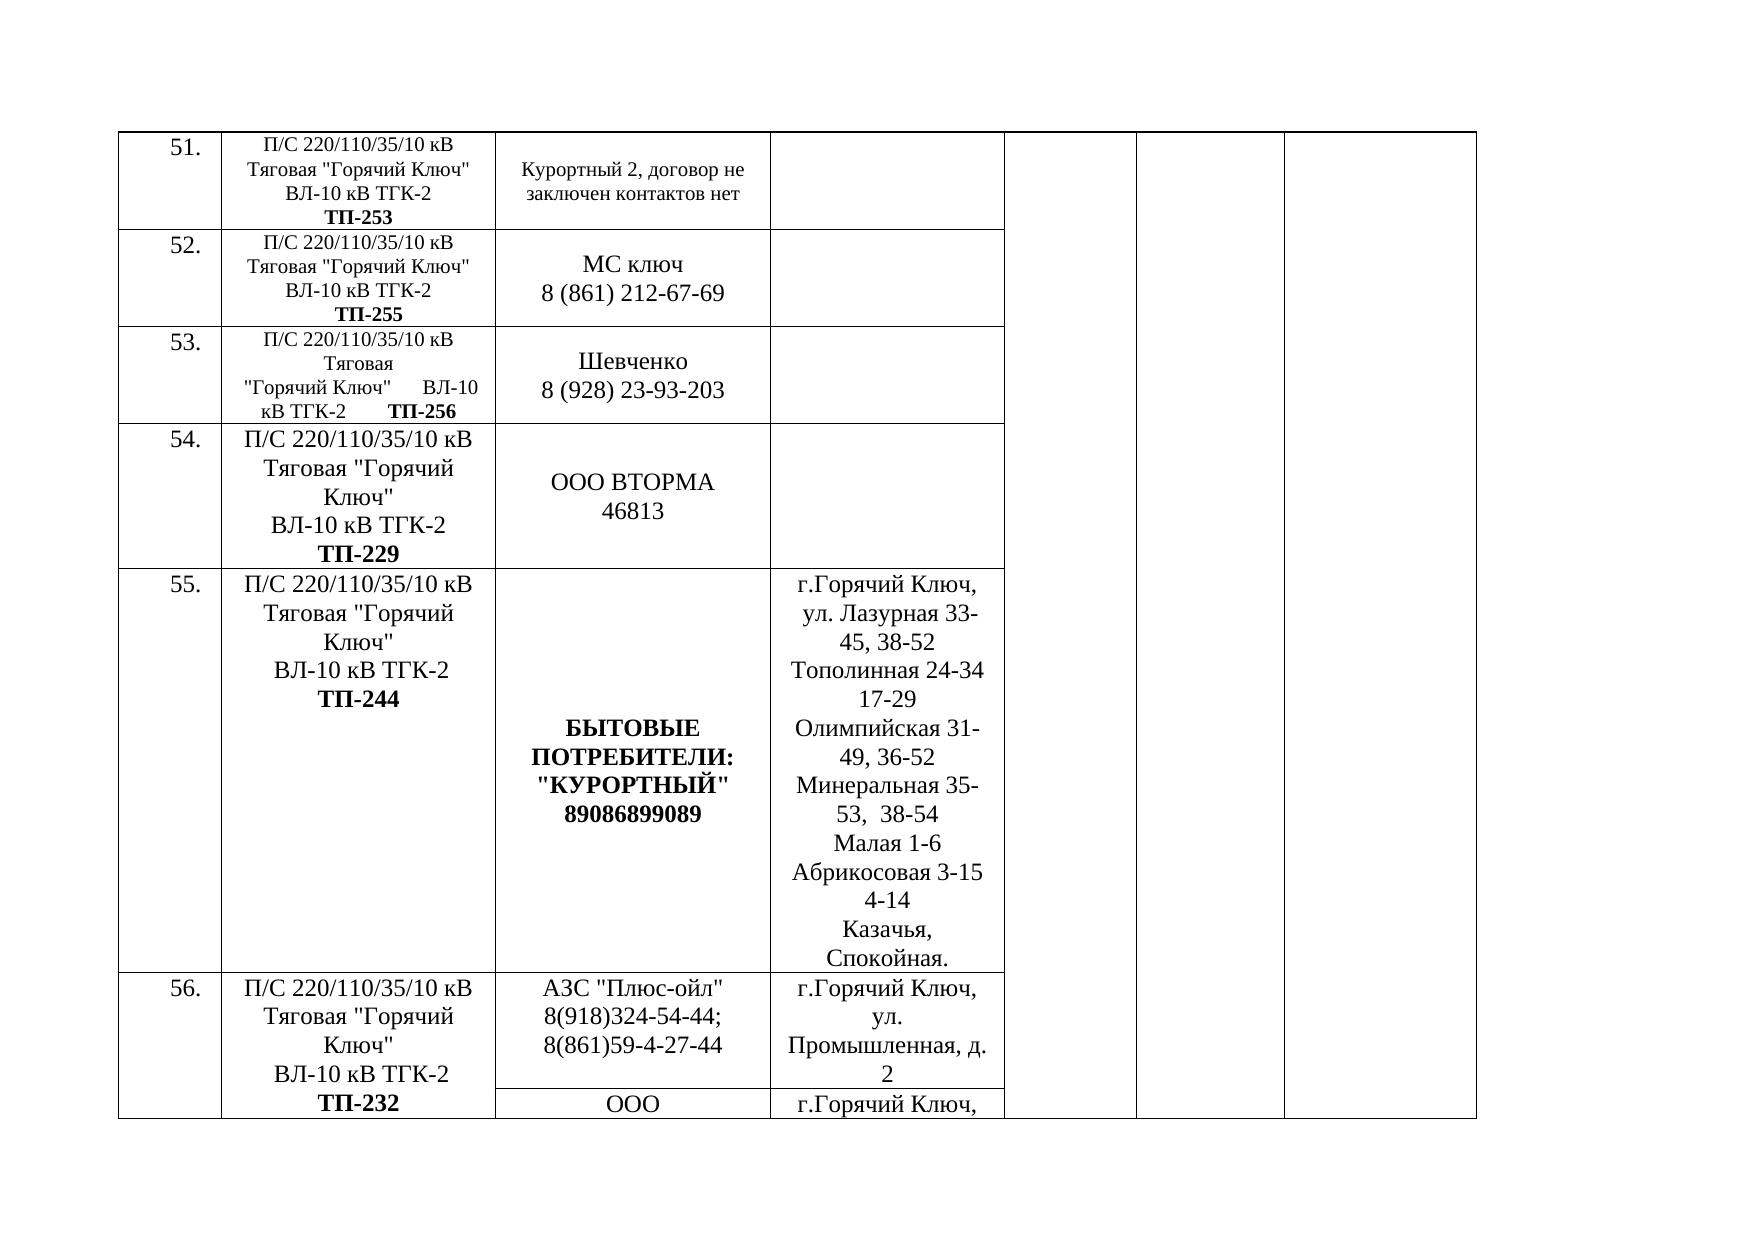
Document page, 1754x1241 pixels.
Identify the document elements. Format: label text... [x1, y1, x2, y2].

table_cell П/С 220/110/35/10 кВ Тяговая "Горячий Ключ" ВЛ-10 кВ ТГК-2 ТП-244 [222, 569, 495, 972]
table_cell П/С 220/110/35/10 кВ Тяговая "Горячий Ключ" ВЛ-10 кВ ТГК-2 ТП-253 [222, 133, 495, 229]
table_cell [771, 327, 1004, 423]
table_cell [119, 327, 221, 423]
table_cell П/С 220/110/35/10 кВ Тяговая "Горячий Ключ" ВЛ-10 кВ ТГК-2 ТП-232 [222, 973, 495, 1117]
table_cell [771, 230, 1004, 326]
table_cell БЫТОВЫЕ ПОТРЕБИТЕЛИ: "КУРОРТНЫЙ" 89086899089 [496, 569, 770, 972]
table_cell П/С 220/110/35/10 кВ Тяговая "Горячий Ключ" ВЛ-10 кВ ТГК-2 ТП-229 [222, 424, 495, 568]
table_cell [119, 230, 221, 326]
table_cell г.Горячий Ключ, ул. Промышленная, д. 2 [771, 973, 1004, 1088]
table_cell МС ключ 8 (861) 212-67-69 [496, 230, 770, 326]
table_cell ООО ВТОРМА 46813 [496, 424, 770, 568]
table_cell [119, 424, 221, 568]
table_cell [771, 424, 1004, 568]
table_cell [496, 1089, 770, 1117]
table_cell Курортный 2, договор не заключен контактов нет [496, 133, 770, 229]
table_cell [119, 973, 221, 1117]
table_cell г.Горячий Ключ, ул. Лазурная 33-45, 38-52 Тополинная 24-34 17-29 Олимпийская 31-49, 36-52 Минеральная 35-53, 38-54 Малая 1-6 Абрикосовая 3-15 4-14 Казачья, Спокойная. [771, 569, 1004, 972]
table_cell АЗС "Плюс-ойл" 8(918)324-54-44; 8(861)59-4-27-44 [496, 973, 770, 1088]
table_cell [771, 133, 1004, 229]
table_cell [119, 569, 221, 972]
table_cell П/С 220/110/35/10 кВ Тяговая "Горячий Ключ" ВЛ-10 кВ ТГК-2 ТП-256 [222, 327, 495, 423]
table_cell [771, 1089, 1004, 1117]
table_cell [119, 133, 221, 229]
table_cell Шевченко 8 (928) 23-93-203 [496, 327, 770, 423]
table_cell П/С 220/110/35/10 кВ Тяговая "Горячий Ключ" ВЛ-10 кВ ТГК-2 ТП-255 [222, 230, 495, 326]
